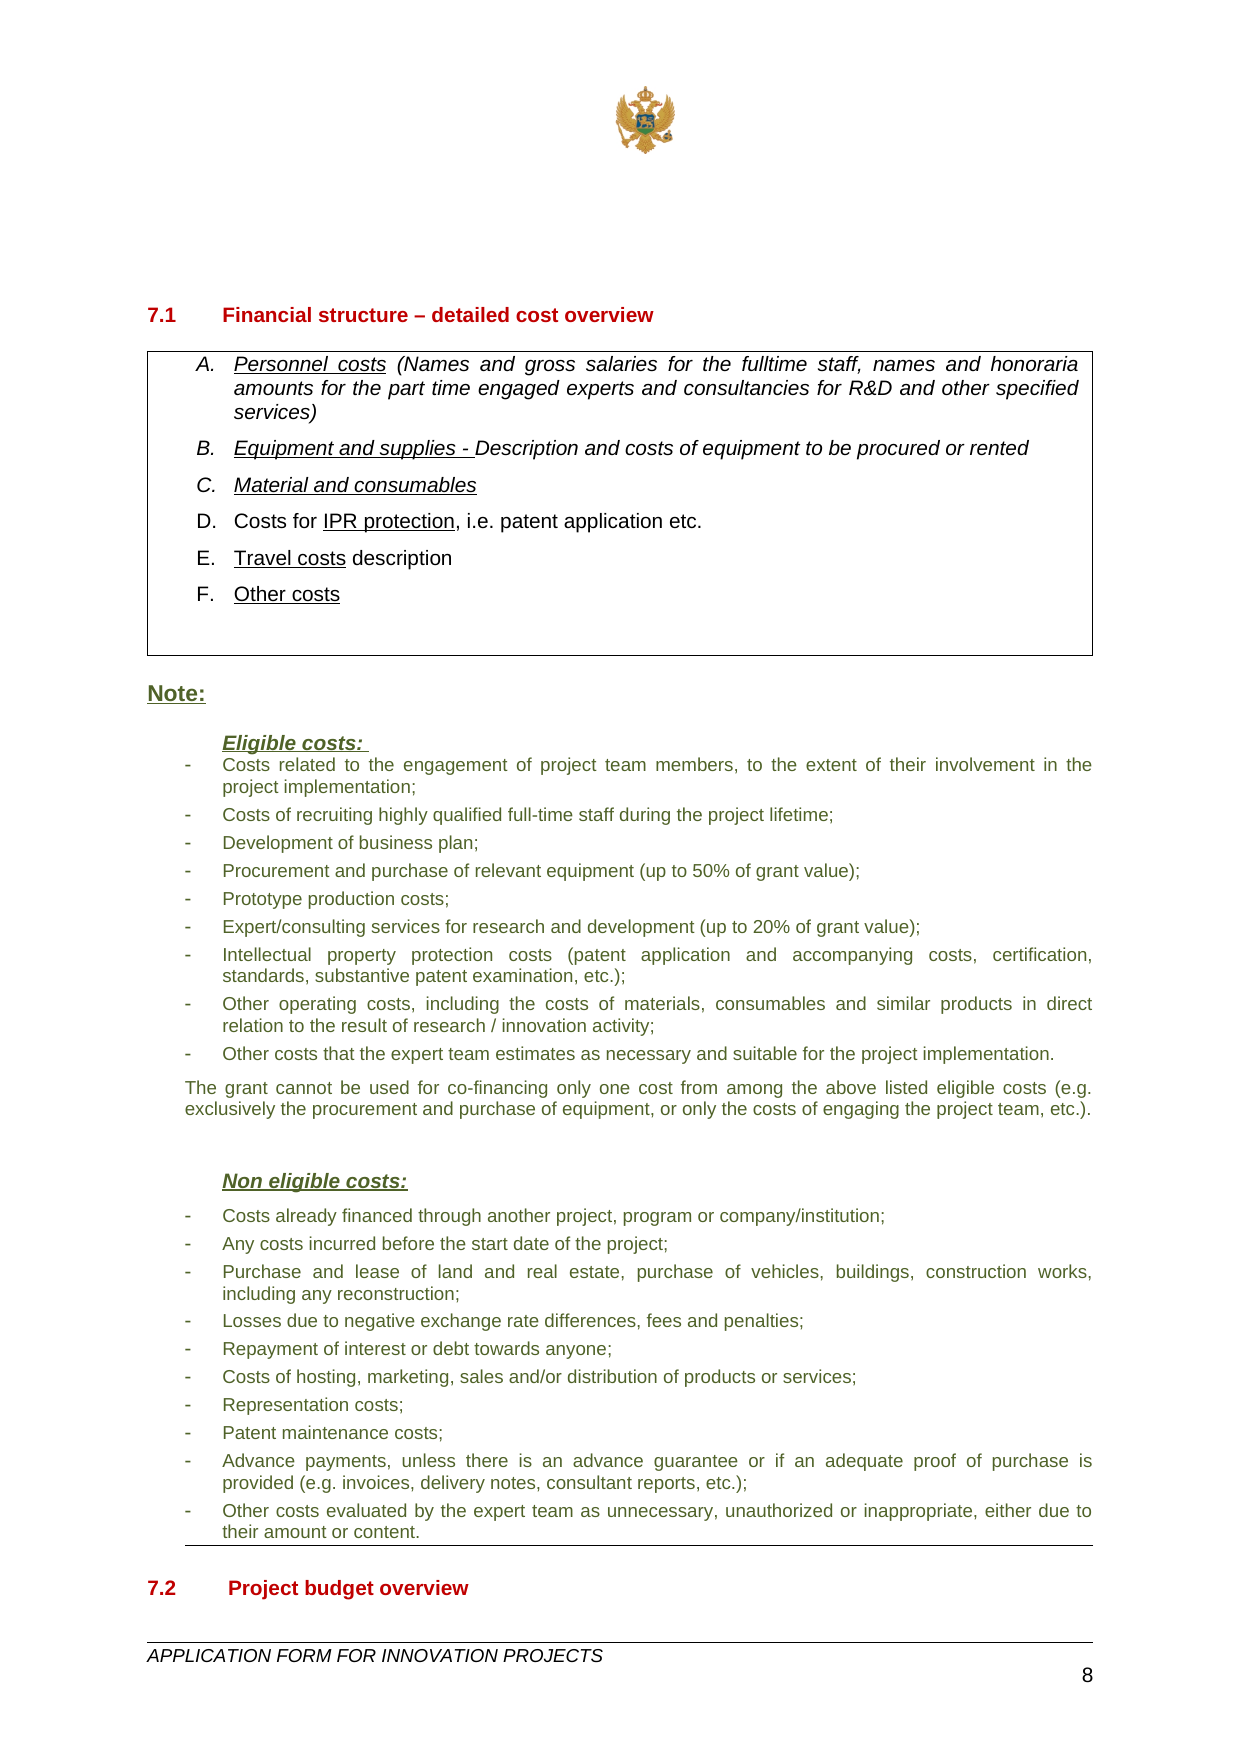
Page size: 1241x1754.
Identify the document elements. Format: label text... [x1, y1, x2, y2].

list Losses due to negative exchange rate differences, fees and penalties; [184, 1310, 1093, 1332]
list Other costs evaluated by the expert team as unnecessary, unauthorized or inappropriate, either due to their amount or content. [184, 1499, 1093, 1546]
list Other operating costs, including the costs of materials, consumables and similar products in direct relation to the result of research / innovation activity; [184, 993, 1093, 1036]
text The grant cannot be used for co-financing only one cost from among the above listed eligible costs (e.g. exclusively the procurement and purchase of equipment, or only the costs of engaging the project team, etc.). [184, 1076, 1093, 1119]
list Expert/consulting services for research and development (up to 20% of grant value); [184, 915, 1093, 937]
list Any costs incurred before the start date of the project; [184, 1233, 1093, 1254]
list Costs related to the engagement of project team members, to the extent of their involvement in the project implementation; [184, 754, 1093, 797]
list Repayment of interest or debt towards anyone; [184, 1338, 1093, 1360]
list Patent maintenance costs; [184, 1422, 1093, 1444]
list Costs of recruiting highly qualified full-time staff during the project lifetime; [184, 804, 1093, 825]
picture [615, 86, 675, 154]
text 7.2 Project budget overview [147, 1576, 1093, 1600]
text 7.1 Financial structure – detailed cost overview [147, 303, 1093, 327]
list Costs of hosting, marketing, sales and/or distribution of products or services; [184, 1366, 1093, 1388]
list Procurement and purchase of relevant equipment (up to 50% of grant value); [184, 859, 1093, 881]
list Representation costs; [184, 1394, 1093, 1416]
list Other costs that the expert team estimates as necessary and suitable for the project implementation. [184, 1042, 1093, 1064]
list Advance payments, unless there is an advance guarantee or if an adequate proof of purchase is provided (e.g. invoices, delivery notes, consultant reports, etc.); [184, 1450, 1093, 1493]
list Intellectual property protection costs (patent application and accompanying costs, certification, standards, substantive patent examination, etc.); [184, 943, 1093, 987]
table_header Personnel costs (Names and gross salaries for the fulltime staff, names and honoraria amounts for the part time engaged experts and consultancies for R&D and other specified services) Equipment and supplies - Description and costs of equipment to be procured or rented Material and consumables Costs for IPR protection, i.e. patent application etc. Travel costs description Other costs [148, 352, 1092, 655]
list Development of business plan; [184, 832, 1093, 853]
list Costs already financed through another project, program or company/institution; [184, 1205, 1093, 1227]
text Note: [147, 680, 1093, 706]
text Non eligible costs: [147, 1168, 1093, 1192]
list Prototype production costs; [184, 887, 1093, 909]
text Eligible costs: [222, 730, 1093, 754]
list Purchase and lease of land and real estate, purchase of vehicles, buildings, construction works, including any reconstruction; [184, 1261, 1093, 1304]
